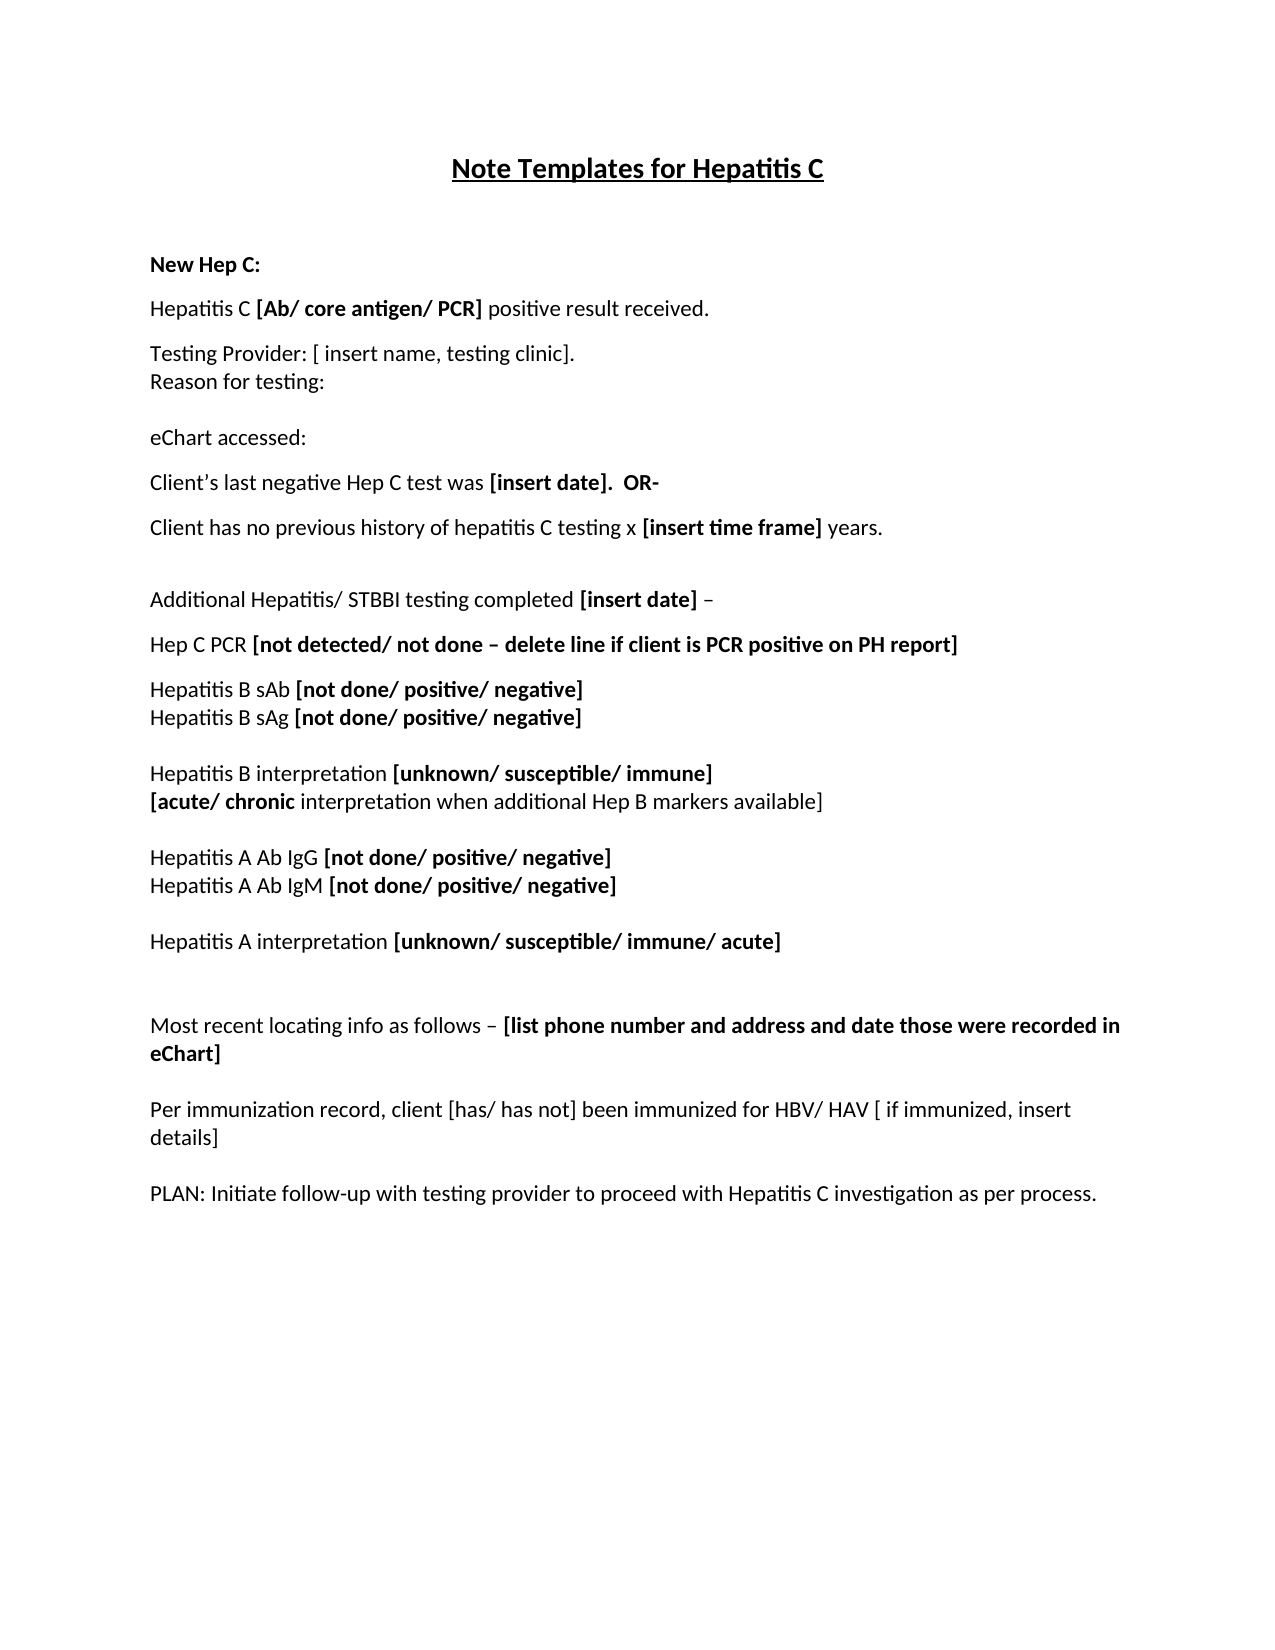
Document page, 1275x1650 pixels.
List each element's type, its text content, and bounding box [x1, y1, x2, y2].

text Hepatitis B sAb [not done/ positive/ negative] [150, 675, 1125, 703]
text Per immunization record, client [has/ has not] been immunized for HBV/ HAV [ if immunized, insert details] [150, 1095, 1125, 1151]
text PLAN: Initiate follow-up with testing provider to proceed with Hepatitis C investigation as per process. [150, 1179, 1125, 1207]
text Hepatitis B interpretation [unknown/ susceptible/ immune] [150, 759, 1125, 787]
text Hepatitis A Ab IgM [not done/ positive/ negative] [150, 871, 1125, 899]
text Most recent locating info as follows – [list phone number and address and date those were recorded in eChart] [150, 1011, 1125, 1067]
text Testing Provider: [ insert name, testing clinic]. [150, 339, 1125, 367]
text Hepatitis C [Ab/ core antigen/ PCR] positive result received. [150, 294, 1125, 322]
text [acute/ chronic interpretation when additional Hep B markers available] [150, 787, 1125, 815]
text Client’s last negative Hep C test was [insert date]. OR- [150, 468, 1125, 496]
text Hepatitis A interpretation [unknown/ susceptible/ immune/ acute] [150, 927, 1125, 955]
text Client has no previous history of hepatitis C testing x [insert time frame] years. [150, 513, 1125, 541]
text Hepatitis B sAg [not done/ positive/ negative] [150, 703, 1125, 731]
text Hep C PCR [not detected/ not done – delete line if client is PCR positive on PH report] [150, 630, 1125, 658]
text New Hep C: [150, 250, 1125, 278]
text eChart accessed: [150, 423, 1125, 451]
text Additional Hepatitis/ STBBI testing completed [insert date] – [150, 585, 1125, 613]
text Hepatitis A Ab IgG [not done/ positive/ negative] [150, 843, 1125, 871]
text Reason for testing: [150, 367, 1125, 395]
text Note Templates for Hepatitis C [150, 150, 1125, 186]
